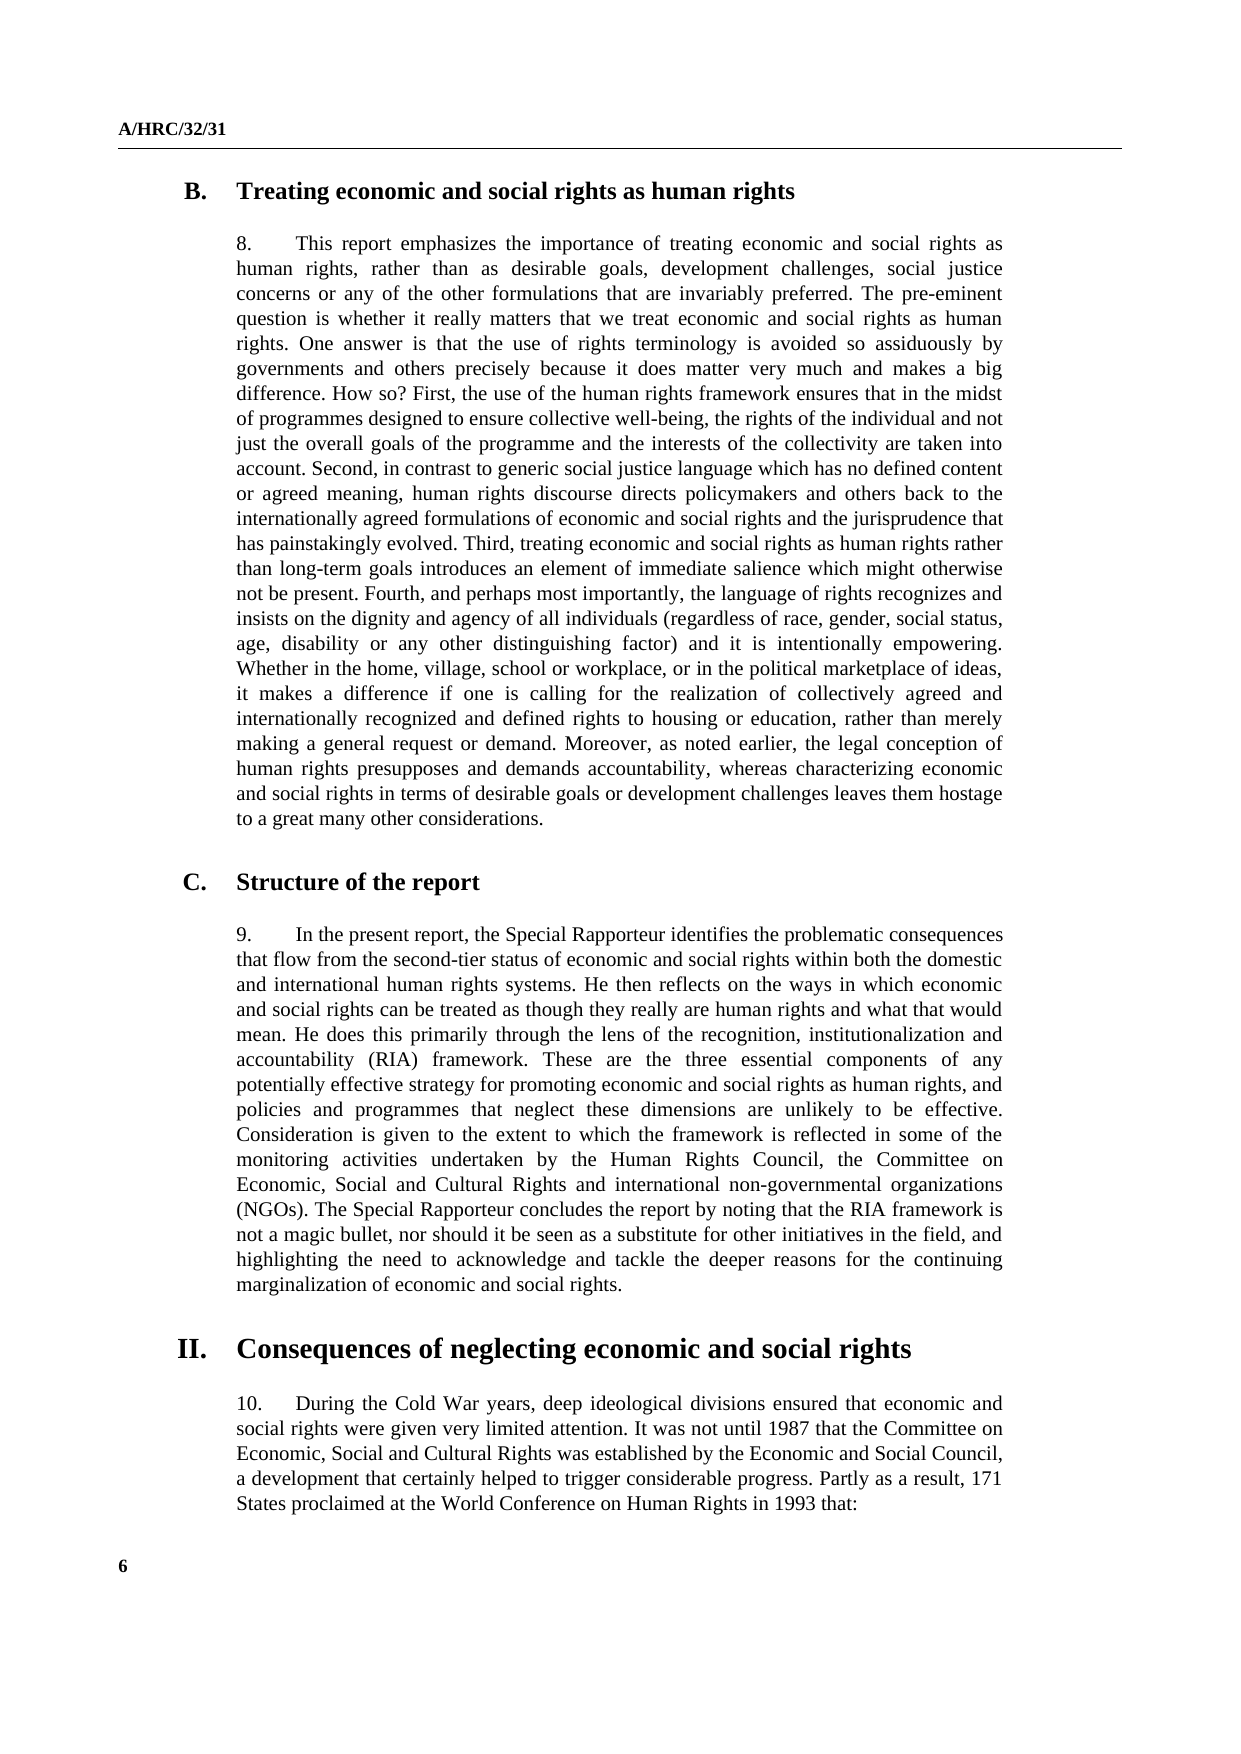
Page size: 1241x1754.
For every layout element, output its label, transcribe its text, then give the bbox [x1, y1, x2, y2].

text 10. During the Cold War years, deep ideological divisions ensured that economic and social rights were given very limited attention. It was not until 1987 that the Committee on Economic, Social and Cultural Rights was established by the Economic and Social Council, a development that certainly helped to trigger considerable progress. Partly as a result, 171 States proclaimed at the World Conference on Human Rights in 1993 that: [236, 1390, 1004, 1515]
text C. Structure of the report [118, 868, 1004, 896]
text B. Treating economic and social rights as human rights [118, 177, 1004, 205]
text II. Consequences of neglecting economic and social rights [118, 1333, 1004, 1365]
text 9. In the present report, the Special Rapporteur identifies the problematic consequences that flow from the second-tier status of economic and social rights within both the domestic and international human rights systems. He then reflects on the ways in which economic and social rights can be treated as though they really are human rights and what that would mean. He does this primarily through the lens of the recognition, institutionalization and accountability (RIA) framework. These are the three essential components of any potentially effective strategy for promoting economic and social rights as human rights, and policies and programmes that neglect these dimensions are unlikely to be effective. Consideration is given to the extent to which the framework is reflected in some of the monitoring activities undertaken by the Human Rights Council, the Committee on Economic, Social and Cultural Rights and international non-governmental organizations (NGOs). The Special Rapporteur concludes the report by noting that the RIA framework is not a magic bullet, nor should it be seen as a substitute for other initiatives in the field, and highlighting the need to acknowledge and tackle the deeper reasons for the continuing marginalization of economic and social rights. [236, 921, 1004, 1296]
text 8. This report emphasizes the importance of treating economic and social rights as human rights, rather than as desirable goals, development challenges, social justice concerns or any of the other formulations that are invariably preferred. The pre-eminent question is whether it really matters that we treat economic and social rights as human rights. One answer is that the use of rights terminology is avoided so assiduously by governments and others precisely because it does matter very much and makes a big difference. How so? First, the use of the human rights framework ensures that in the midst of programmes designed to ensure collective well-being, the rights of the individual and not just the overall goals of the programme and the interests of the collectivity are taken into account. Second, in contrast to generic social justice language which has no defined content or agreed meaning, human rights discourse directs policymakers and others back to the internationally agreed formulations of economic and social rights and the jurisprudence that has painstakingly evolved. Third, treating economic and social rights as human rights rather than long-term goals introduces an element of immediate salience which might otherwise not be present. Fourth, and perhaps most importantly, the language of rights recognizes and insists on the dignity and agency of all individuals (regardless of race, gender, social status, age, disability or any other distinguishing factor) and it is intentionally empowering. Whether in the home, village, school or workplace, or in the political marketplace of ideas, it makes a difference if one is calling for the realization of collectively agreed and internationally recognized and defined rights to housing or education, rather than merely making a general request or demand. Moreover, as noted earlier, the legal conception of human rights presupposes and demands accountability, whereas characterizing economic and social rights in terms of desirable goals or development challenges leaves them hostage to a great many other considerations. [236, 230, 1004, 830]
